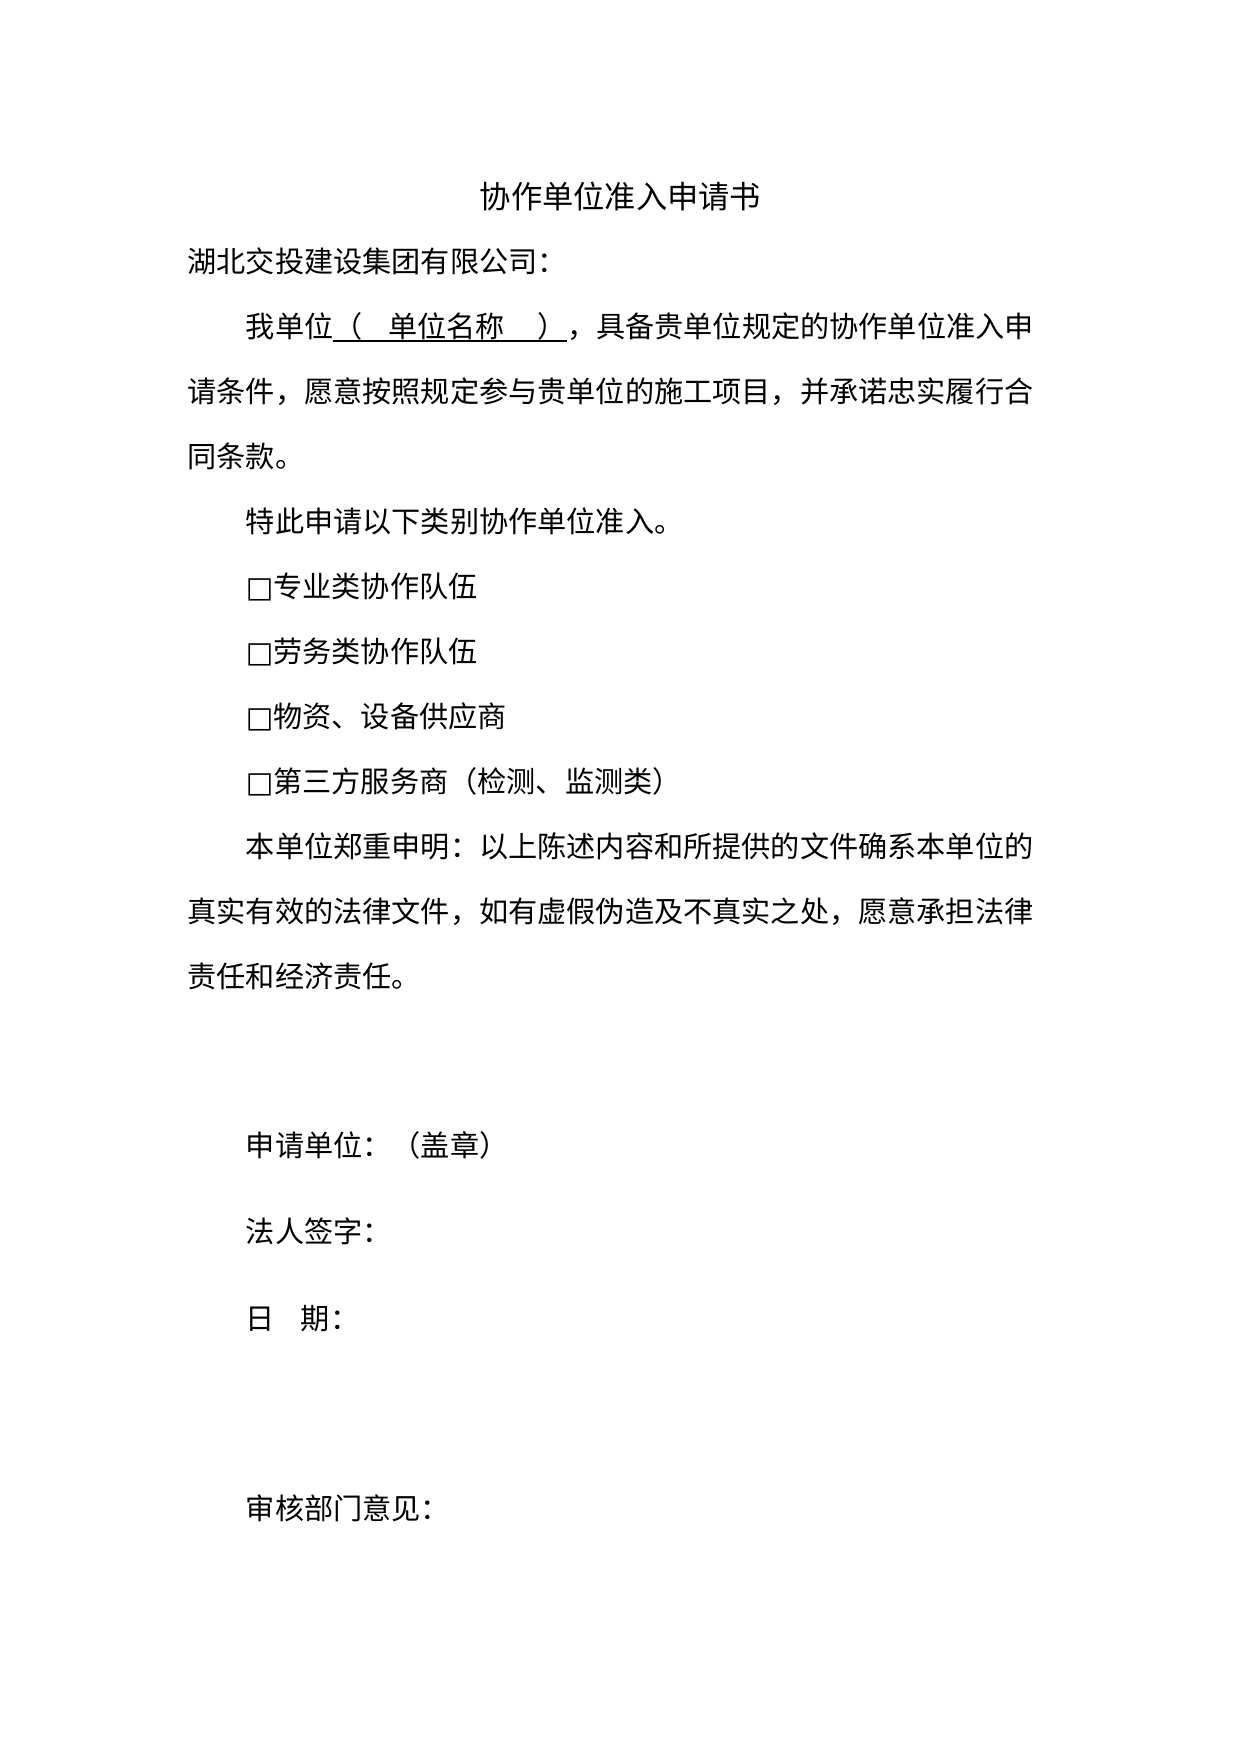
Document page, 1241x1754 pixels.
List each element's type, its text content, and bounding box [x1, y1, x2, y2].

text 协作单位准入申请书 [187, 162, 1053, 227]
text 法人签字： [187, 1198, 1053, 1263]
text □物资、设备供应商 [187, 682, 1053, 747]
text □劳务类协作队伍 [187, 617, 1053, 682]
text □专业类协作队伍 [187, 552, 1053, 617]
text □第三方服务商（检测、监测类） [187, 747, 1053, 812]
text 我单位（ 单位名称 ），具备贵单位规定的协作单位准入申请条件，愿意按照规定参与贵单位的施工项目，并承诺忠实履行合同条款。 [187, 292, 1053, 487]
text 湖北交投建设集团有限公司： [187, 227, 1053, 292]
text 本单位郑重申明：以上陈述内容和所提供的文件确系本单位的真实有效的法律文件，如有虚假伪造及不真实之处，愿意承担法律责任和经济责任。 [187, 812, 1053, 1007]
text 申请单位：（盖章） [187, 1112, 1053, 1177]
text 特此申请以下类别协作单位准入。 [187, 487, 1053, 552]
text 审核部门意见： [187, 1474, 1053, 1539]
text 日 期： [187, 1284, 1053, 1349]
